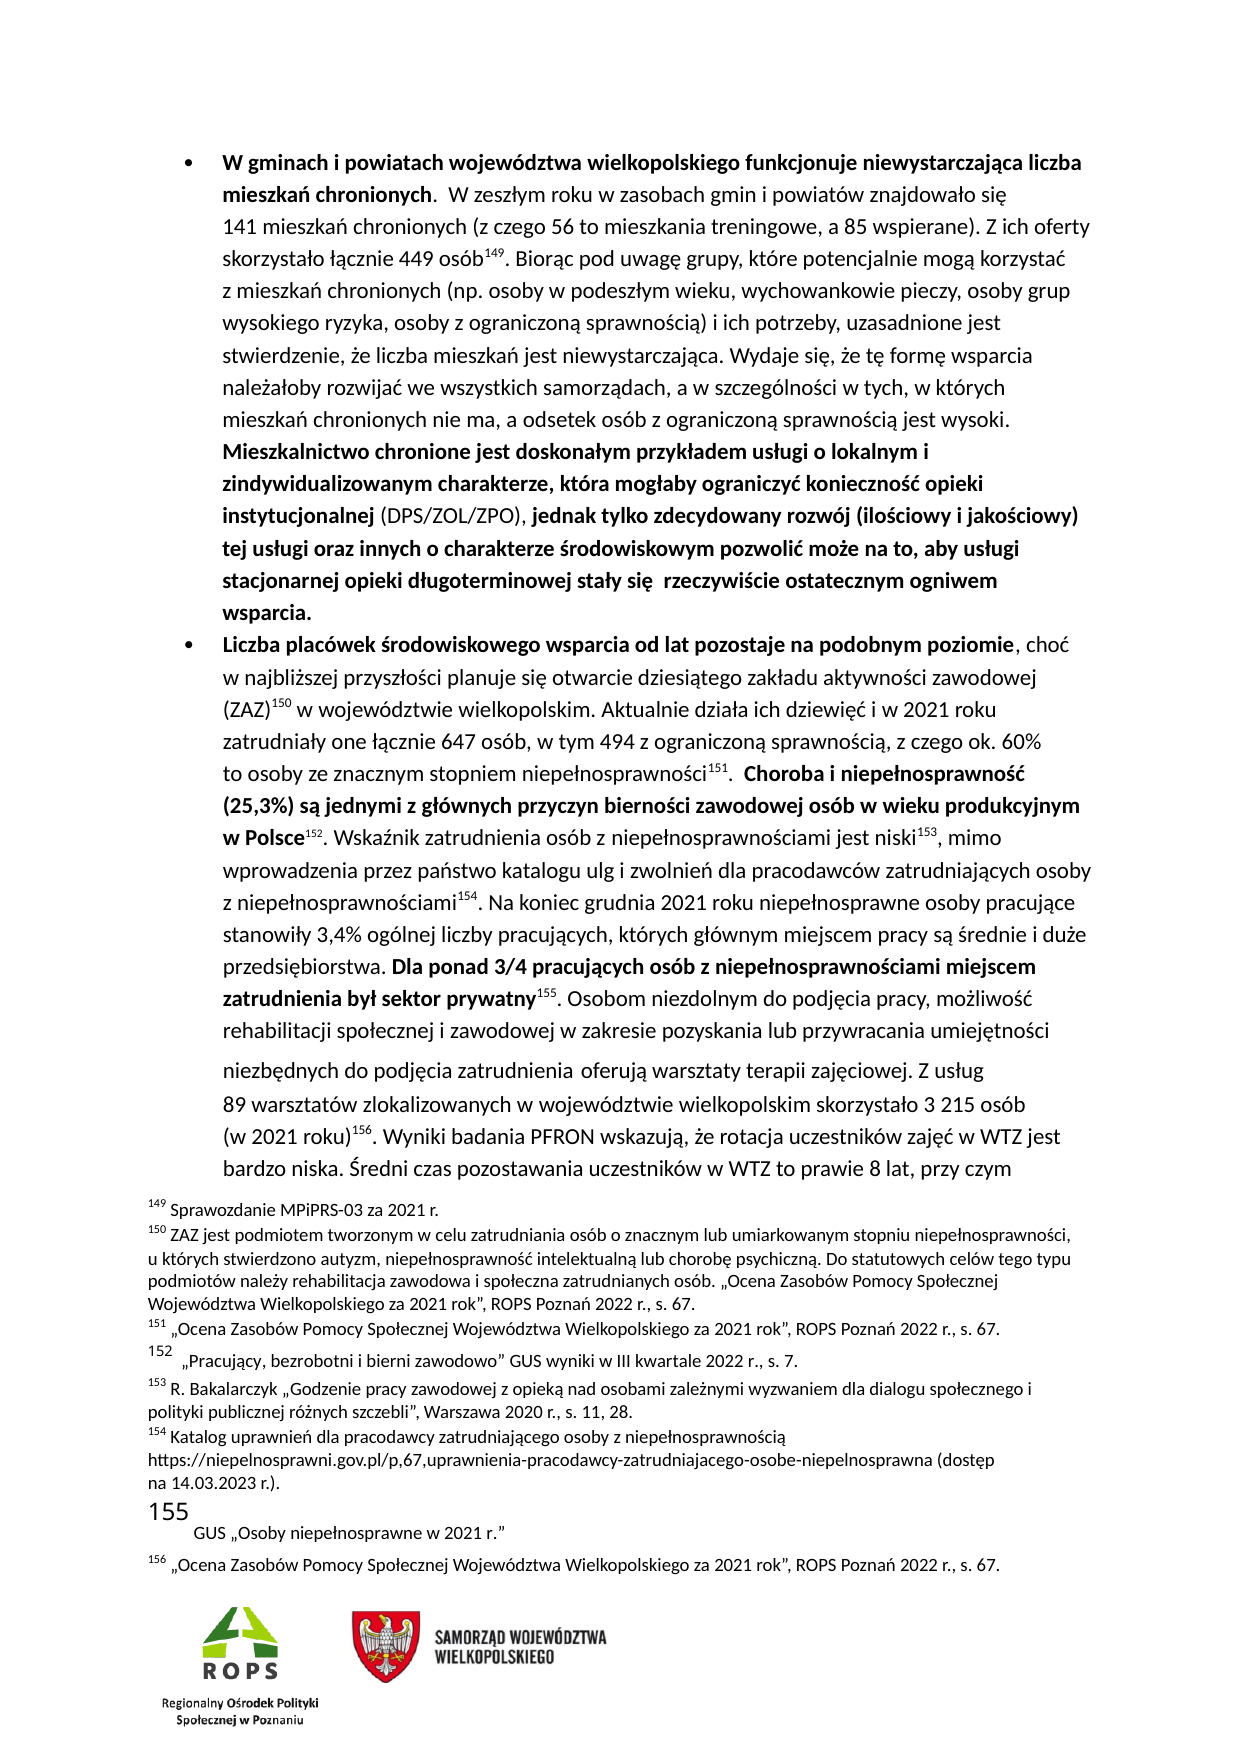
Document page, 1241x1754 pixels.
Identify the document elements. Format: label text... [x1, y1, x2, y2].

list W gminach i powiatach województwa wielkopolskiego funkcjonuje niewystarczająca liczba mieszkań chronionych. W zeszłym roku w zasobach gmin i powiatów znajdowało się 141 mieszkań chronionych (z czego 56 to mieszkania treningowe, a 85 wspierane). Z ich oferty skorzystało łącznie 449 osób. Biorąc pod uwagę grupy, które potencjalnie mogą korzystać z mieszkań chronionych (np. osoby w podeszłym wieku, wychowankowie pieczy, osoby grup wysokiego ryzyka, osoby z ograniczoną sprawnością) i ich potrzeby, uzasadnione jest stwierdzenie, że liczba mieszkań jest niewystarczająca. Wydaje się, że tę formę wsparcia należałoby rozwijać we wszystkich samorządach, a w szczególności w tych, w których mieszkań chronionych nie ma, a odsetek osób z ograniczoną sprawnością jest wysoki. Mieszkalnictwo chronione jest doskonałym przykładem usługi o lokalnym i zindywidualizowanym charakterze, która mogłaby ograniczyć konieczność opieki instytucjonalnej (DPS/ZOL/ZPO), jednak tylko zdecydowany rozwój (ilościowy i jakościowy) tej usługi oraz innych o charakterze środowiskowym pozwolić może na to, aby usługi stacjonarnej opieki długoterminowej stały się rzeczywiście ostatecznym ogniwem wsparcia. [185, 148, 1093, 626]
list Liczba placówek środowiskowego wsparcia od lat pozostaje na podobnym poziomie, choć w najbliższej przyszłości planuje się otwarcie dziesiątego zakładu aktywności zawodowej (ZAZ) w województwie wielkopolskim. Aktualnie działa ich dziewięć i w 2021 roku zatrudniały one łącznie 647 osób, w tym 494 z ograniczoną sprawnością, z czego ok. 60% to osoby ze znacznym stopniem niepełnosprawności. Choroba i niepełnosprawność (25,3%) są jednymi z głównych przyczyn bierności zawodowej osób w wieku produkcyjnym w Polsce. Wskaźnik zatrudnienia osób z niepełnosprawnościami jest niski, mimo wprowadzenia przez państwo katalogu ulg i zwolnień dla pracodawców zatrudniających osoby z niepełnosprawnościami. Na koniec grudnia 2021 roku niepełnosprawne osoby pracujące stanowiły 3,4% ogólnej liczby pracujących, których głównym miejscem pracy są średnie i duże przedsiębiorstwa. Dla ponad 3/4 pracujących osób z niepełnosprawnościami miejscem zatrudnienia był sektor prywatny. Osobom niezdolnym do podjęcia pracy, możliwość rehabilitacji społecznej i zawodowej w zakresie pozyskania lub przywracania umiejętności niezbędnych do podjęcia zatrudnienia oferują warsztaty terapii zajęciowej. Z usług 89 warsztatów zlokalizowanych w województwie wielkopolskim skorzystało 3 215 osób (w 2021 roku). Wyniki badania PFRON wskazują, że rotacja uczestników zajęć w WTZ jest bardzo niska. Średni czas pozostawania uczestników w WTZ to prawie 8 lat, przy czym powinien on trwać nie więcej niż trzy lata, przy efektywnie przeprowadzonej rehabilitacji społeczno-zawodowej. Największe szanse na opuszczenie WTZ jest w tych miejscach, gdzie chroniony rynku pracy jest silnie rozwinięty lub organizacje i instytucje mocno zaangażowane w rozwój zatrudnienia wspieranego u pracodawców. W przypadku braku szans na rehabilitację zawodową osoba z ograniczoną sprawnością może skorzystać z oferty środowiskowych domów samopomocy, które swoje działania kierują do osób przewlekle psychicznie chorych oraz upośledzonych umysłowo, które wyniku upośledzenia niektórych funkcji organizmu lub zdolności adaptacyjnych wymagają pomocy do życia w środowisku rodzinnym i społecznym. W 2021 roku siedemdziesiąt trzy domy udzieliły wsparcia 2 688 osobom w celu zwiększania ich zaradności i samodzielności życiowej oraz pogłębienia integracji społecznej. Placówki dzienne dla osób stanowią ważny element wsparcia społecznego tych osób, ponieważ rehabilitacja społeczno-zawodowa pozwala na utrzymanie ich aktywności i zapobiega pogłębianiu izolacji społecznej, dlatego w środowiskach lokalnych powinny być rozwijane wszelkie usługi dzienne skierowane do osób z ograniczoną sprawnością. Ponad wszystko promowane w nich być powinny również postawy związane z aktywnością zawodową osób z niepełnosprawnościami na otwartym lub chronionym rynku pracy, ta bowiem w podłączeniu z innymi usługami może zapewnić osobom z ograniczoną sprawnością niezależne życie w społeczeństwie. [185, 630, 1093, 1182]
picture [160, 1604, 631, 1729]
